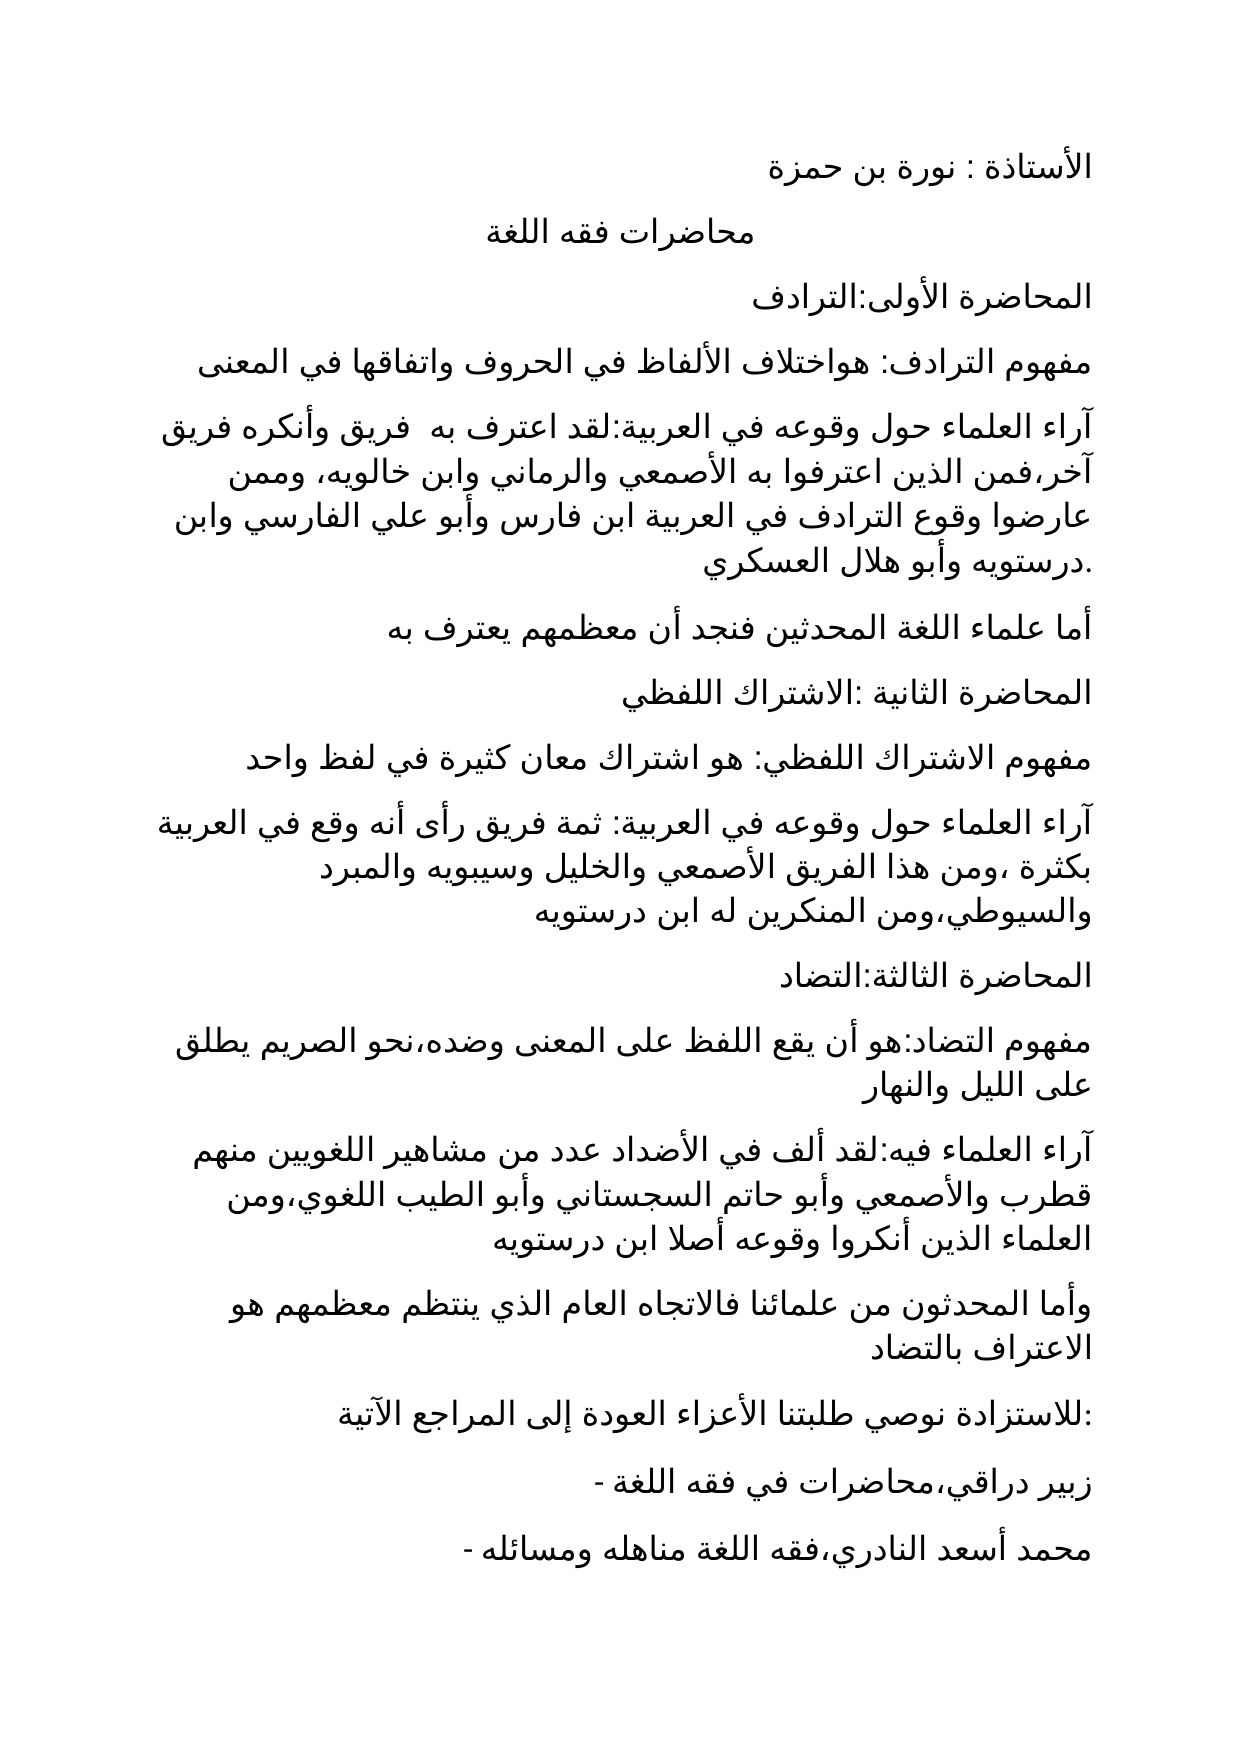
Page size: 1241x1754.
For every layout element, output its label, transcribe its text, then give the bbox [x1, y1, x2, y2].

text - زبير دراقي،محاضرات في فقه اللغة [148, 1461, 1093, 1501]
text آراء العلماء فيه:لقد ألف في الأضداد عدد من مشاهير اللغويين منهم قطرب والأصمعي وأبو حاتم السجستاني وأبو الطيب اللغوي،ومن العلماء الذين أنكروا وقوعه أصلا ابن درستويه [148, 1131, 1093, 1257]
text مفهوم الاشتراك اللفظي: هو اشتراك معان كثيرة في لفظ واحد [148, 738, 1093, 776]
text مفهوم التضاد:هو أن يقع اللفظ على المعنى وضده،نحو الصريم يطلق على الليل والنهار [148, 1021, 1093, 1104]
text آراء العلماء حول وقوعه في العربية: ثمة فريق رأى أنه وقع في العربية بكثرة ،ومن هذا الفريق الأصمعي والخليل وسيبويه والمبرد والسيوطي،ومن المنكرين له ابن درستويه [148, 803, 1093, 930]
text آراء العلماء حول وقوعه في العربية:لقد اعترف به فريق وأنكره فريق آخر،فمن الذين اعترفوا به الأصمعي والرماني وابن خالويه، وممن عارضوا وقوع الترادف في العربية ابن فارس وأبو علي الفارسي وابن درستويه وأبو هلال العسكري. [148, 408, 1093, 581]
text محاضرات فقه اللغة [148, 213, 1093, 251]
text وأما المحدثون من علمائنا فالاتجاه العام الذي ينتظم معظمهم هو الاعتراف بالتضاد [148, 1284, 1093, 1366]
text الأستاذة : نورة بن حمزة [148, 148, 1093, 186]
text للاستزادة نوصي طلبتنا الأعزاء العودة إلى المراجع الآتية: [148, 1393, 1093, 1434]
text مفهوم الترادف: هواختلاف الألفاظ في الحروف واتفاقها في المعنى [148, 343, 1093, 381]
text المحاضرة الثانية :الاشتراك اللفظي [148, 673, 1093, 711]
text المحاضرة الثالثة:التضاد [148, 956, 1093, 995]
text أما علماء اللغة المحدثين فنجد أن معظمهم يعترف به [148, 608, 1093, 646]
text المحاضرة الأولى:الترادف [148, 278, 1093, 316]
text - محمد أسعد النادري،فقه اللغة مناهله ومسائله [148, 1528, 1093, 1569]
